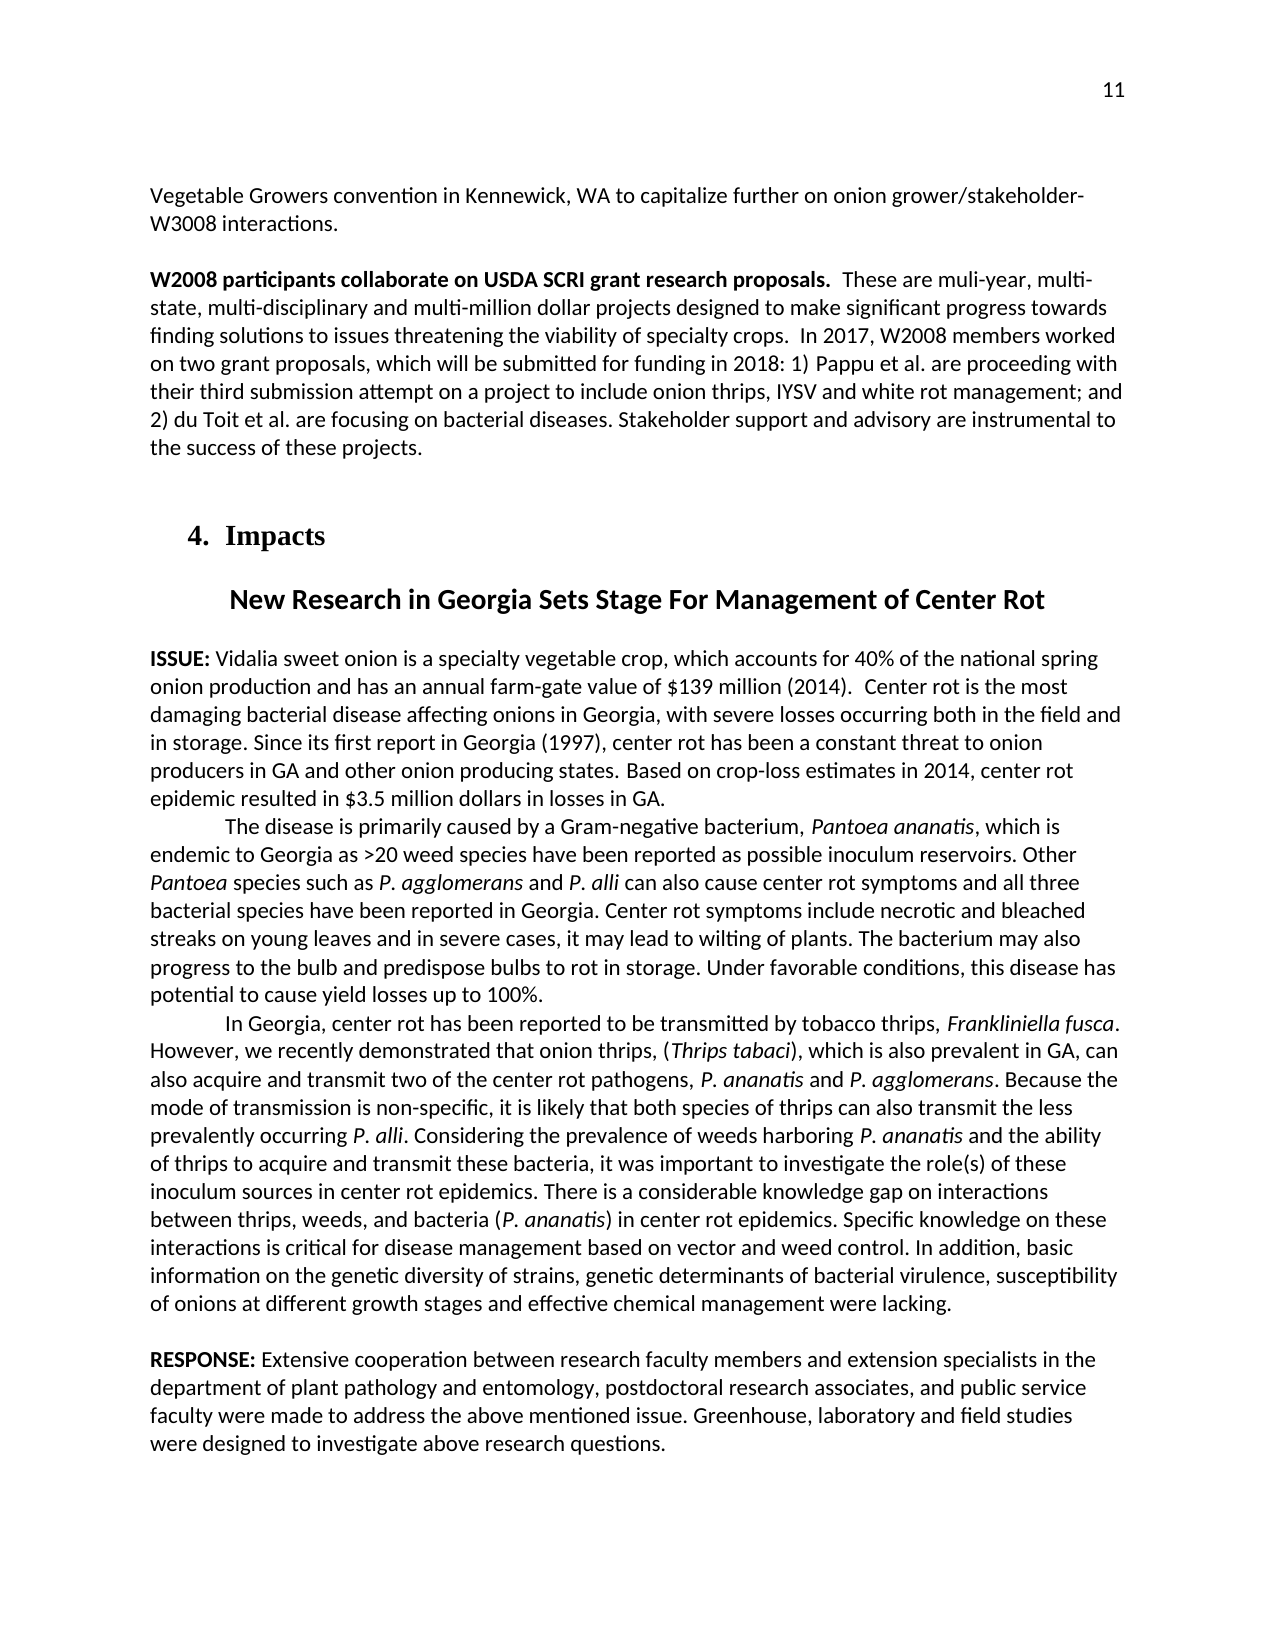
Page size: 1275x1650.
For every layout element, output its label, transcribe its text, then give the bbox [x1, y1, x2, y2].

list Impacts [187, 518, 1125, 552]
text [150, 181, 1125, 237]
text The disease is primarily caused by a Gram-negative bacterium, Pantoea ananatis, which is endemic to Georgia as >20 weed species have been reported as possible inoculum reservoirs. Other Pantoea species such as P. agglomerans and P. alli can also cause center rot symptoms and all three bacterial species have been reported in Georgia. Center rot symptoms include necrotic and bleached streaks on young leaves and in severe cases, it may lead to wilting of plants. The bacterium may also progress to the bulb and predispose bulbs to rot in storage. Under favorable conditions, this disease has potential to cause yield losses up to 100%. [150, 812, 1125, 1009]
text ISSUE: Vidalia sweet onion is a specialty vegetable crop, which accounts for 40% of the national spring onion production and has an annual farm-gate value of $139 million (2014). Center rot is the most damaging bacterial disease affecting onions in Georgia, with severe losses occurring both in the field and in storage. Since its first report in Georgia (1997), center rot has been a constant threat to onion producers in GA and other onion producing states. Based on crop-loss estimates in 2014, center rot epidemic resulted in $3.5 million dollars in losses in GA. [150, 644, 1125, 812]
text RESPONSE: Extensive cooperation between research faculty members and extension specialists in the department of plant pathology and entomology, postdoctoral research associates, and public service faculty were made to address the above mentioned issue. Greenhouse, laboratory and field studies were designed to investigate above research questions. [150, 1345, 1125, 1457]
text In Georgia, center rot has been reported to be transmitted by tobacco thrips, Frankliniella fusca. However, we recently demonstrated that onion thrips, (Thrips tabaci), which is also prevalent in GA, can also acquire and transmit two of the center rot pathogens, P. ananatis and P. agglomerans. Because the mode of transmission is non-specific, it is likely that both species of thrips can also transmit the less prevalently occurring P. alli. Considering the prevalence of weeds harboring P. ananatis and the ability of thrips to acquire and transmit these bacteria, it was important to investigate the role(s) of these inoculum sources in center rot epidemics. There is a considerable knowledge gap on interactions between thrips, weeds, and bacteria (P. ananatis) in center rot epidemics. Specific knowledge on these interactions is critical for disease management based on vector and weed control. In addition, basic information on the genetic diversity of strains, genetic determinants of bacterial virulence, susceptibility of onions at different growth stages and effective chemical management were lacking. [150, 1009, 1125, 1317]
text New Research in Georgia Sets Stage For Management of Center Rot [150, 581, 1125, 616]
text W2008 participants collaborate on USDA SCRI grant research proposals. These are muli-year, multi-state, multi-disciplinary and multi-million dollar projects designed to make significant progress towards finding solutions to issues threatening the viability of specialty crops. In 2017, W2008 members worked on two grant proposals, which will be submitted for funding in 2018: 1) Pappu et al. are proceeding with their third submission attempt on a project to include onion thrips, IYSV and white rot management; and 2) du Toit et al. are focusing on bacterial diseases. Stakeholder support and advisory are instrumental to the success of these projects. [150, 265, 1125, 461]
